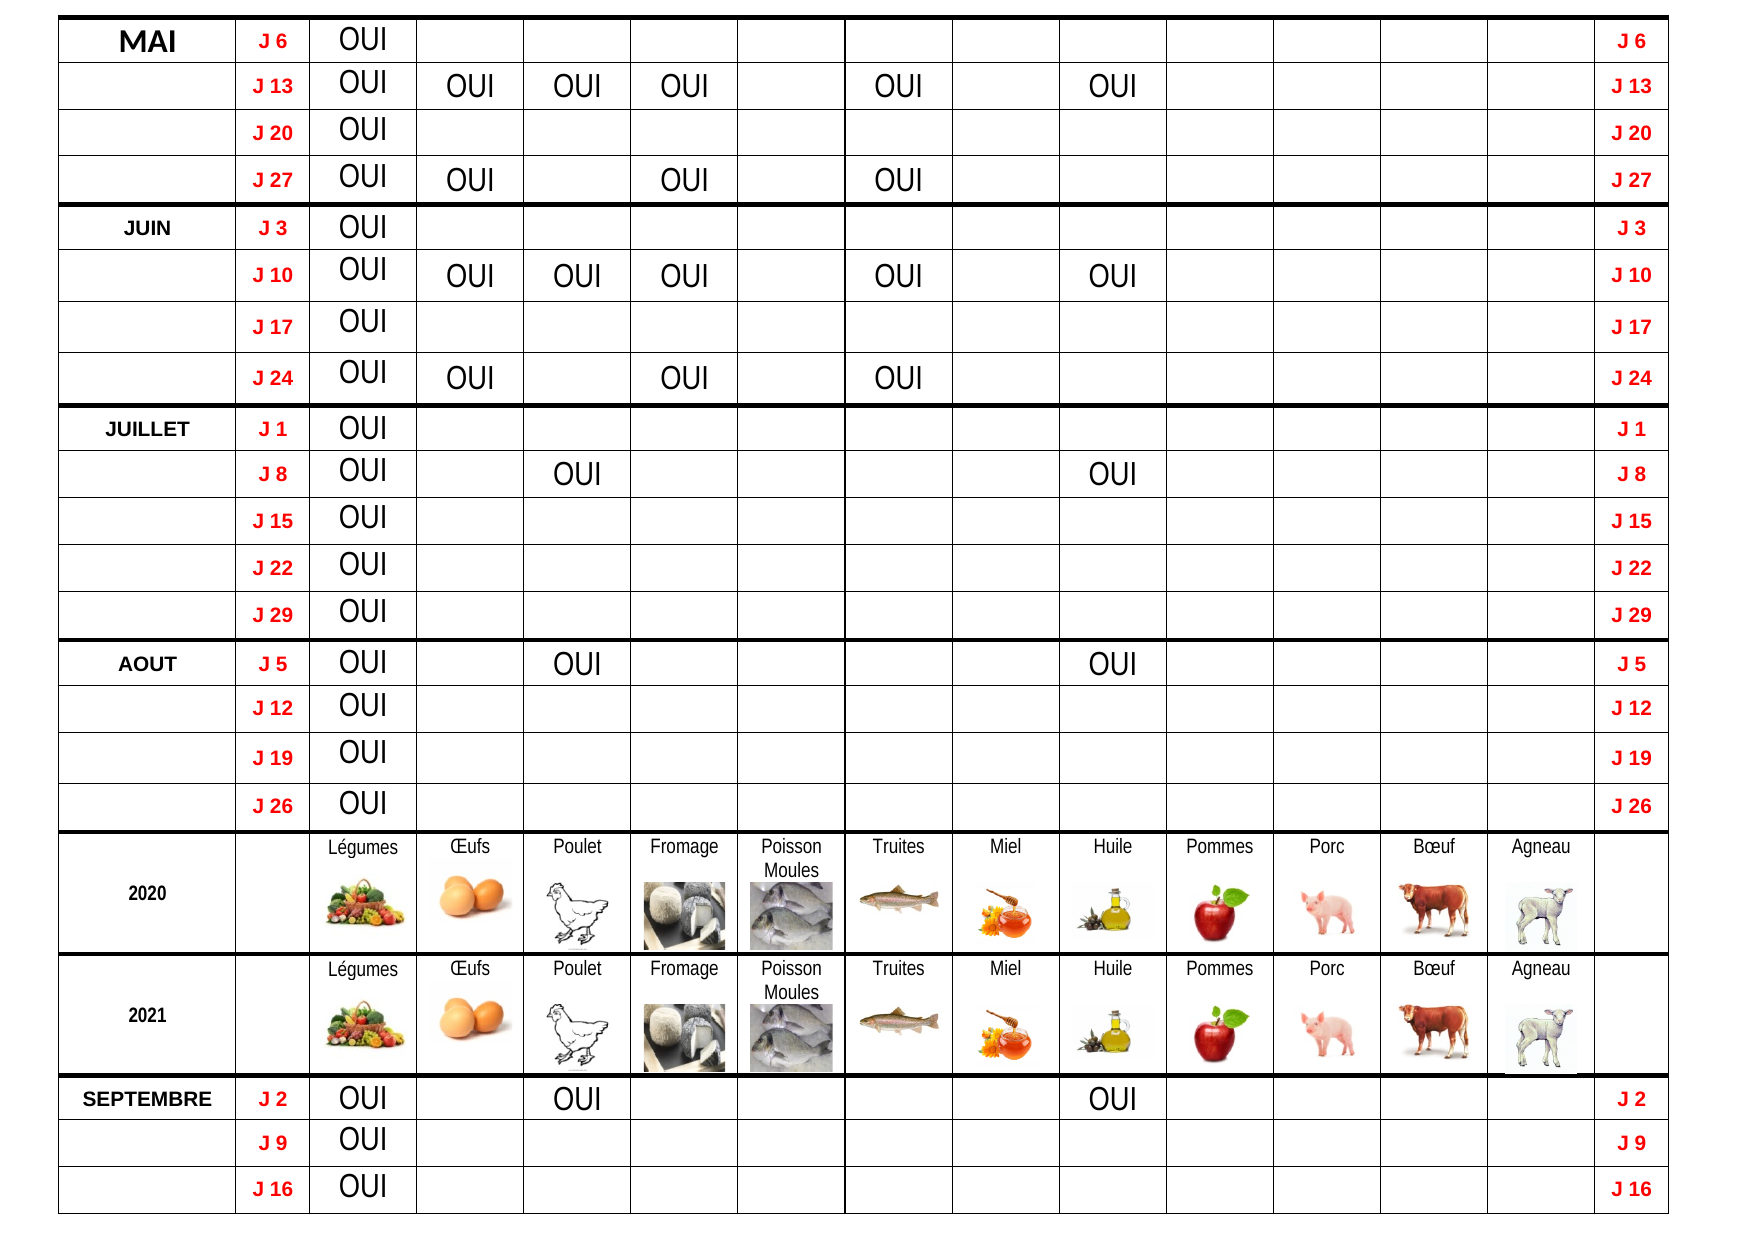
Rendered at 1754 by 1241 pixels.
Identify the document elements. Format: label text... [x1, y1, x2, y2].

table_cell J 3 [1595, 207, 1668, 249]
table_cell [1167, 63, 1273, 108]
table_cell [524, 408, 630, 450]
table_cell [953, 451, 1059, 497]
table_cell [846, 642, 952, 684]
table_cell [738, 207, 844, 249]
table_cell [236, 834, 309, 951]
table_cell J 6 [1595, 20, 1668, 62]
table_cell OUI [631, 250, 737, 301]
table_cell Bœuf [1381, 834, 1487, 951]
table_cell [631, 498, 737, 544]
table_cell [1488, 1120, 1594, 1166]
table_cell [1060, 207, 1166, 249]
table_cell [1381, 592, 1487, 638]
table_cell [59, 250, 235, 301]
table_cell [1167, 642, 1273, 684]
table_cell [1274, 408, 1380, 450]
table_cell [953, 498, 1059, 544]
table_cell J 8 [1595, 451, 1668, 497]
table_cell [1060, 784, 1166, 829]
table_cell J 24 [236, 353, 309, 403]
table_cell [1060, 686, 1166, 731]
table_cell [1488, 20, 1594, 62]
table_cell J 19 [1595, 733, 1668, 783]
table_cell Agneau [1488, 956, 1594, 1073]
table_cell [1488, 408, 1594, 450]
table_cell [1488, 250, 1594, 301]
table_cell [953, 642, 1059, 684]
table_cell [631, 451, 737, 497]
table_cell [1060, 498, 1166, 544]
table_cell MAI [59, 20, 235, 62]
table_cell [59, 110, 235, 155]
table_cell [846, 784, 952, 829]
table_cell J 12 [1595, 686, 1668, 731]
table_cell J 27 [236, 156, 309, 202]
table_cell J 29 [1595, 592, 1668, 638]
table_cell [1488, 353, 1594, 403]
table_cell OUI [1060, 250, 1166, 301]
table_cell [953, 353, 1059, 403]
picture [643, 1004, 725, 1072]
table_cell [1381, 110, 1487, 155]
table_cell [1060, 592, 1166, 638]
table_cell [1488, 545, 1594, 591]
table_cell [631, 408, 737, 450]
table_cell [417, 642, 523, 684]
table_cell J 19 [236, 733, 309, 783]
table_cell JUILLET [59, 408, 235, 450]
table_cell OUI [310, 20, 416, 62]
table_cell [1060, 110, 1166, 155]
table_cell [846, 1078, 952, 1119]
table_cell [953, 545, 1059, 591]
picture [1292, 882, 1362, 940]
table_cell [1274, 63, 1380, 108]
table_cell Porc [1274, 834, 1380, 951]
table_cell [417, 1167, 523, 1212]
table_cell [738, 20, 844, 62]
table_cell [846, 302, 952, 352]
table_cell [846, 592, 952, 638]
table_cell [953, 20, 1059, 62]
table_cell Miel [953, 834, 1059, 951]
table_cell [1595, 834, 1668, 951]
table_cell [953, 156, 1059, 202]
table_cell [631, 592, 737, 638]
table_cell Pommes [1167, 834, 1273, 951]
table_cell [417, 545, 523, 591]
table_cell [59, 1120, 235, 1166]
table_cell [846, 408, 952, 450]
table_cell [1274, 302, 1380, 352]
table_cell [1167, 545, 1273, 591]
table_cell [631, 1078, 737, 1119]
picture [1397, 882, 1471, 940]
table_cell [953, 686, 1059, 731]
table_cell [524, 733, 630, 783]
table_cell [631, 302, 737, 352]
table_cell [417, 784, 523, 829]
table_cell [1381, 207, 1487, 249]
table_cell [738, 1120, 844, 1166]
table_cell OUI [310, 1120, 416, 1166]
table_cell [1167, 733, 1273, 783]
table_cell OUI [310, 250, 416, 301]
table_cell Pommes [1167, 956, 1273, 1073]
table_cell J 29 [236, 592, 309, 638]
table_cell OUI [846, 63, 952, 108]
table_cell [1274, 207, 1380, 249]
table_cell Porc [1274, 956, 1380, 1073]
picture [427, 858, 513, 921]
table_cell [1381, 1078, 1487, 1119]
picture [643, 882, 725, 950]
table_cell [1274, 592, 1380, 638]
table_cell [1381, 642, 1487, 684]
table_cell [738, 686, 844, 731]
table_cell 2020 [59, 834, 235, 951]
table_cell [236, 956, 309, 1073]
picture [427, 980, 513, 1043]
table_cell [1167, 686, 1273, 731]
table_cell [1167, 353, 1273, 403]
table_cell [1274, 1167, 1380, 1212]
table_cell [953, 63, 1059, 108]
table_cell [1167, 302, 1273, 352]
table_cell [1488, 592, 1594, 638]
picture [1505, 882, 1577, 952]
table_cell Fromage [631, 956, 737, 1073]
table_cell OUI [310, 498, 416, 544]
table_cell [417, 1120, 523, 1166]
table_cell [738, 592, 844, 638]
table_cell [1381, 63, 1487, 108]
table_cell [1381, 1167, 1487, 1212]
table_cell [1488, 110, 1594, 155]
table_cell OUI [310, 733, 416, 783]
table_cell OUI [310, 592, 416, 638]
table_cell [846, 686, 952, 731]
table_cell J 5 [236, 642, 309, 684]
table_cell [846, 498, 952, 544]
table_cell [59, 686, 235, 731]
table_cell Poulet [524, 956, 630, 1073]
table_cell [738, 498, 844, 544]
table_cell [417, 110, 523, 155]
table_cell [631, 110, 737, 155]
table_cell [1488, 642, 1594, 684]
table_cell [738, 545, 844, 591]
table_cell [524, 156, 630, 202]
table_cell [1060, 353, 1166, 403]
table_cell [1381, 302, 1487, 352]
table_cell [738, 110, 844, 155]
table_cell [1060, 1120, 1166, 1166]
table_cell J 20 [236, 110, 309, 155]
table_cell [59, 302, 235, 352]
table_cell [1488, 302, 1594, 352]
table_cell [1167, 207, 1273, 249]
table_cell Légumes [310, 834, 416, 951]
table_cell [1381, 353, 1487, 403]
table_cell [1381, 733, 1487, 783]
table_cell [524, 207, 630, 249]
picture [750, 1004, 833, 1072]
table_cell J 10 [1595, 250, 1668, 301]
table_cell [59, 733, 235, 783]
table_cell OUI [310, 451, 416, 497]
picture [546, 882, 609, 950]
table_cell OUI [1060, 642, 1166, 684]
table_cell [524, 784, 630, 829]
table_cell [953, 592, 1059, 638]
table_cell Huile [1060, 956, 1166, 1073]
table_cell [1381, 784, 1487, 829]
table_cell [631, 20, 737, 62]
table_cell OUI [1060, 451, 1166, 497]
table_cell J 13 [236, 63, 309, 108]
table_cell J 1 [236, 408, 309, 450]
table_cell [417, 451, 523, 497]
table_cell J 27 [1595, 156, 1668, 202]
table_cell [1488, 1167, 1594, 1212]
table_cell [631, 784, 737, 829]
table_cell [59, 156, 235, 202]
table_cell [59, 451, 235, 497]
table_cell J 2 [1595, 1078, 1668, 1119]
table_cell [1274, 20, 1380, 62]
table_cell [524, 110, 630, 155]
table_cell Poisson Moules [738, 834, 844, 951]
table_cell OUI [417, 250, 523, 301]
picture [1397, 1004, 1471, 1062]
table_cell [738, 353, 844, 403]
table_cell [953, 733, 1059, 783]
table_cell [417, 1078, 523, 1119]
table_cell Œufs [417, 834, 523, 951]
table_cell OUI [417, 63, 523, 108]
table_cell [846, 1167, 952, 1212]
table_cell [1488, 498, 1594, 544]
table_cell [1274, 353, 1380, 403]
table_cell OUI [846, 250, 952, 301]
table_cell OUI [524, 1078, 630, 1119]
table_cell [59, 353, 235, 403]
table_cell J 10 [236, 250, 309, 301]
picture [546, 1004, 609, 1071]
table_cell OUI [524, 642, 630, 684]
table_cell [1274, 1120, 1380, 1166]
table_cell [1381, 408, 1487, 450]
table_cell [846, 20, 952, 62]
table_cell Œufs [417, 956, 523, 1073]
table_cell Truites [846, 834, 952, 951]
table_cell [417, 302, 523, 352]
table_cell [524, 1120, 630, 1166]
table_cell J 9 [236, 1120, 309, 1166]
table_cell OUI [310, 545, 416, 591]
table_cell [953, 408, 1059, 450]
table_cell [417, 498, 523, 544]
table_cell [631, 733, 737, 783]
table_cell J 20 [1595, 110, 1668, 155]
table_cell OUI [846, 353, 952, 403]
table_cell [1488, 156, 1594, 202]
table_cell J 3 [236, 207, 309, 249]
table_cell [738, 156, 844, 202]
picture [1505, 1004, 1577, 1074]
table_cell OUI [524, 451, 630, 497]
table_cell JUIN [59, 207, 235, 249]
table_cell J 2 [236, 1078, 309, 1119]
table_cell [524, 592, 630, 638]
table_cell [738, 408, 844, 450]
table_cell Miel [953, 956, 1059, 1073]
table_cell [1488, 733, 1594, 783]
table_cell [417, 408, 523, 450]
table_cell OUI [310, 63, 416, 108]
table_cell [953, 302, 1059, 352]
table_cell [524, 686, 630, 731]
table_cell [631, 642, 737, 684]
picture [750, 882, 833, 950]
table_cell [1167, 156, 1273, 202]
table_cell [1274, 110, 1380, 155]
table_cell [1274, 686, 1380, 731]
table_cell J 1 [1595, 408, 1668, 450]
table_cell OUI [524, 250, 630, 301]
table_cell SEPTEMBRE [59, 1078, 235, 1119]
table_cell OUI [310, 156, 416, 202]
picture [1292, 1004, 1362, 1062]
table_cell J 12 [236, 686, 309, 731]
picture [1071, 1004, 1154, 1060]
table_cell [1381, 686, 1487, 731]
table_cell [59, 784, 235, 829]
table_cell [1488, 207, 1594, 249]
table_cell Poisson Moules [738, 956, 844, 1073]
table_cell [1167, 408, 1273, 450]
table_cell AOUT [59, 642, 235, 684]
table_cell J 17 [1595, 302, 1668, 352]
table_cell J 17 [236, 302, 309, 352]
table_cell [1381, 20, 1487, 62]
table_cell [524, 353, 630, 403]
table_cell [846, 451, 952, 497]
table_cell [631, 1167, 737, 1212]
picture [856, 882, 941, 915]
picture [1189, 882, 1251, 944]
table_cell [846, 110, 952, 155]
table_cell [1060, 408, 1166, 450]
table_cell OUI [310, 642, 416, 684]
table_cell [1060, 20, 1166, 62]
table_cell [738, 1078, 844, 1119]
table_cell OUI [631, 353, 737, 403]
table_cell [1274, 784, 1380, 829]
table_cell J 22 [236, 545, 309, 591]
table_cell [417, 592, 523, 638]
table_cell [524, 545, 630, 591]
table_cell OUI [846, 156, 952, 202]
table_cell Poulet [524, 834, 630, 951]
table_cell [1167, 1167, 1273, 1212]
table_cell [417, 207, 523, 249]
picture [320, 858, 407, 947]
table_cell [1167, 784, 1273, 829]
table_cell [1167, 250, 1273, 301]
table_cell 2021 [59, 956, 235, 1073]
table_cell [1060, 1167, 1166, 1212]
table_cell [1381, 498, 1487, 544]
table_cell OUI [631, 63, 737, 108]
table_cell [1274, 451, 1380, 497]
table_cell [953, 784, 1059, 829]
table_cell OUI [310, 353, 416, 403]
table_cell [1488, 686, 1594, 731]
picture [973, 882, 1038, 945]
table_cell [1274, 156, 1380, 202]
table_cell [953, 110, 1059, 155]
table_cell [1488, 784, 1594, 829]
table_cell [846, 1120, 952, 1166]
table_cell [738, 63, 844, 108]
table_cell J 5 [1595, 642, 1668, 684]
table_cell [738, 250, 844, 301]
table_cell OUI [1060, 63, 1166, 108]
table_cell [1167, 110, 1273, 155]
table_cell [1274, 733, 1380, 783]
table_cell [417, 686, 523, 731]
table_cell [1381, 451, 1487, 497]
table_cell J 8 [236, 451, 309, 497]
table_cell [1060, 156, 1166, 202]
table_cell [738, 784, 844, 829]
table_cell [846, 207, 952, 249]
table_cell OUI [631, 156, 737, 202]
picture [1071, 882, 1154, 938]
table_cell OUI [310, 1078, 416, 1119]
table_cell [1381, 1120, 1487, 1166]
table_cell J 15 [236, 498, 309, 544]
table_cell [738, 302, 844, 352]
table_cell OUI [310, 686, 416, 731]
table_cell OUI [310, 1167, 416, 1212]
table_cell [953, 1120, 1059, 1166]
table_cell Agneau [1488, 834, 1594, 951]
table_cell OUI [310, 784, 416, 829]
table_cell Bœuf [1381, 956, 1487, 1073]
table_cell [1381, 250, 1487, 301]
table_cell [1488, 451, 1594, 497]
table_cell OUI [417, 353, 523, 403]
table_cell [1488, 1078, 1594, 1119]
table_cell [631, 1120, 737, 1166]
picture [856, 1004, 941, 1037]
table_cell OUI [524, 63, 630, 108]
table_cell [738, 733, 844, 783]
table_cell J 9 [1595, 1120, 1668, 1166]
table_cell [1274, 1078, 1380, 1119]
table_cell [1167, 592, 1273, 638]
table_cell [953, 1167, 1059, 1212]
table_cell J 15 [1595, 498, 1668, 544]
table_cell [1167, 1120, 1273, 1166]
table_cell [1381, 156, 1487, 202]
table_cell Huile [1060, 834, 1166, 951]
table_cell J 16 [1595, 1167, 1668, 1212]
table_cell [953, 1078, 1059, 1119]
table_cell [1595, 956, 1668, 1073]
table_cell OUI [310, 408, 416, 450]
table_cell [953, 207, 1059, 249]
table_cell [1167, 498, 1273, 544]
table_cell [1274, 545, 1380, 591]
table_cell [417, 733, 523, 783]
table_cell [524, 302, 630, 352]
table_cell Fromage [631, 834, 737, 951]
picture [973, 1004, 1038, 1067]
table_cell [1274, 250, 1380, 301]
table_cell [524, 20, 630, 62]
table_cell [1060, 302, 1166, 352]
table_cell Légumes [310, 956, 416, 1073]
table_cell J 22 [1595, 545, 1668, 591]
table_cell [59, 498, 235, 544]
table_cell [1488, 63, 1594, 108]
table_cell OUI [310, 207, 416, 249]
table_cell [846, 545, 952, 591]
table_cell OUI [310, 110, 416, 155]
table_cell [524, 498, 630, 544]
table_cell [1381, 545, 1487, 591]
table_cell J 24 [1595, 353, 1668, 403]
table_cell [631, 207, 737, 249]
table_cell J 26 [236, 784, 309, 829]
table_cell OUI [417, 156, 523, 202]
table_cell [524, 1167, 630, 1212]
table_cell [1167, 1078, 1273, 1119]
table_cell [59, 592, 235, 638]
table_cell [1274, 498, 1380, 544]
table_cell [59, 1167, 235, 1212]
table_cell OUI [1060, 1078, 1166, 1119]
table_cell [59, 545, 235, 591]
table_cell J 6 [236, 20, 309, 62]
table_cell [953, 250, 1059, 301]
table_cell [846, 733, 952, 783]
table_cell [1167, 20, 1273, 62]
table_cell [738, 1167, 844, 1212]
table_cell Truites [846, 956, 952, 1073]
table_cell OUI [310, 302, 416, 352]
picture [320, 980, 407, 1069]
table_cell J 16 [236, 1167, 309, 1212]
table_cell [59, 63, 235, 108]
table_cell [631, 545, 737, 591]
table_cell J 26 [1595, 784, 1668, 829]
table_cell [1167, 451, 1273, 497]
table_cell [631, 686, 737, 731]
table_cell [1274, 642, 1380, 684]
table_cell [417, 20, 523, 62]
table_cell [738, 451, 844, 497]
table_cell [738, 642, 844, 684]
picture [1189, 1004, 1251, 1065]
table_cell [1060, 545, 1166, 591]
table_cell J 13 [1595, 63, 1668, 108]
table_cell [1060, 733, 1166, 783]
